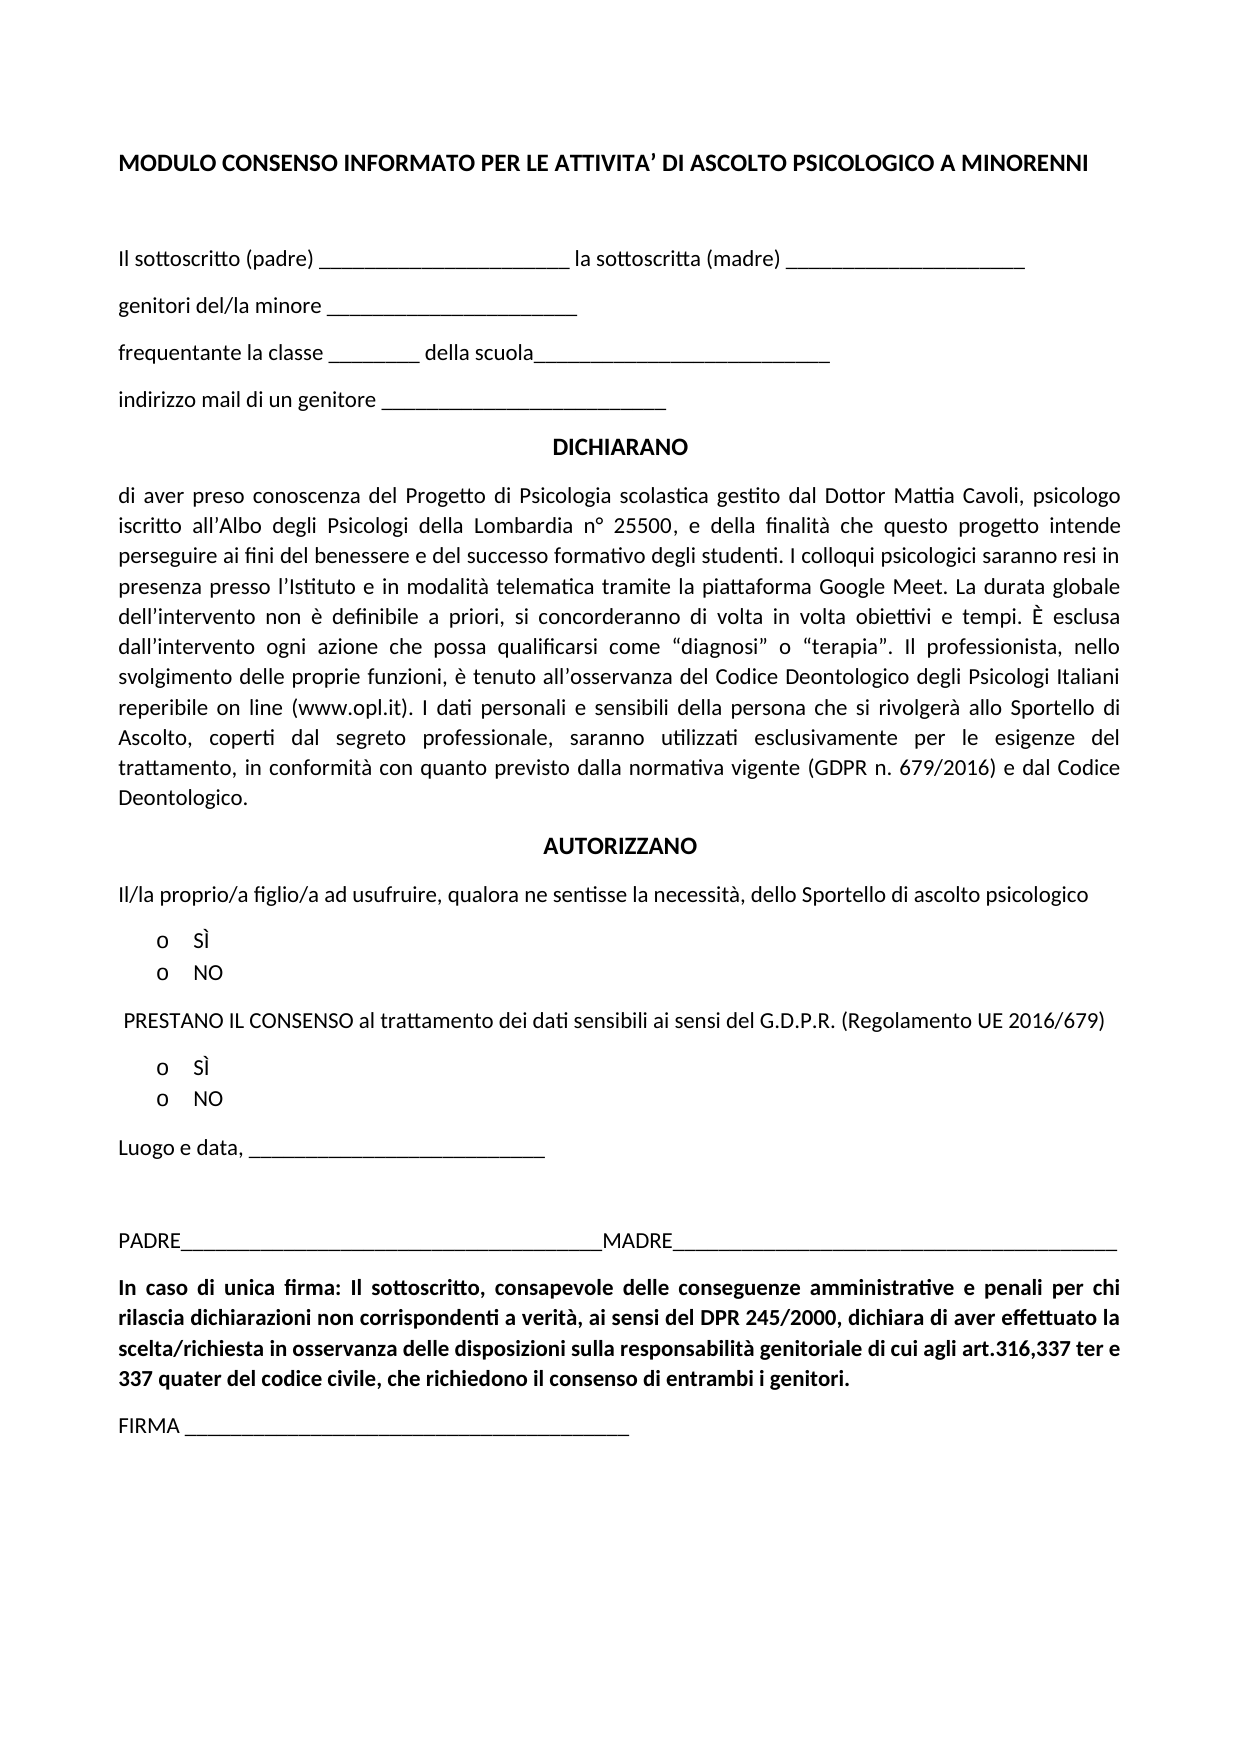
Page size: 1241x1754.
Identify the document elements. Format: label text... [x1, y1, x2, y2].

text FIRMA _______________________________________ [118, 1411, 1122, 1439]
list SÌ [156, 927, 1122, 956]
text Luogo e data, __________________________ [118, 1133, 1122, 1161]
list SÌ [156, 1053, 1122, 1082]
text indirizzo mail di un genitore _________________________ [118, 385, 1122, 413]
list NO [156, 958, 1122, 987]
text PRESTANO IL CONSENSO al trattamento dei dati sensibili ai sensi del G.D.P.R. (Regolamento UE 2016/679) [118, 1006, 1122, 1034]
list NO [156, 1084, 1122, 1114]
text DICHIARANO [118, 432, 1122, 462]
text di aver preso conoscenza del Progetto di Psicologia scolastica gestito dal Dottor Mattia Cavoli, psicologo iscritto all’Albo degli Psicologi della Lombardia n° 25500, e della finalità che questo progetto intende perseguire ai fini del benessere e del successo formativo degli studenti. I colloqui psicologici saranno resi in presenza presso l’Istituto e in modalità telematica tramite la piattaforma Google Meet. La durata globale dell’intervento non è definibile a priori, si concorderanno di volta in volta obiettivi e tempi. È esclusa dall’intervento ogni azione che possa qualificarsi come “diagnosi” o “terapia”. Il professionista, nello svolgimento delle proprie funzioni, è tenuto all’osservanza del Codice Deontologico degli Psicologi Italiani reperibile on line (www.opl.it). I dati personali e sensibili della persona che si rivolgerà allo Sportello di Ascolto, coperti dal segreto professionale, saranno utilizzati esclusivamente per le esigenze del trattamento, in conformità con quanto previsto dalla normativa vigente (GDPR n. 679/2016) e dal Codice Deontologico. [118, 481, 1122, 811]
text Il/la proprio/a figlio/a ad usufruire, qualora ne sentisse la necessità, dello Sportello di ascolto psicologico [118, 880, 1122, 908]
text genitori del/la minore ______________________ [118, 291, 1122, 319]
text In caso di unica firma: Il sottoscritto, consapevole delle conseguenze amministrative e penali per chi rilascia dichiarazioni non corrispondenti a verità, ai sensi del DPR 245/2000, dichiara di aver effettuato la scelta/richiesta in osservanza delle disposizioni sulla responsabilità genitoriale di cui agli art.316,337 ter e 337 quater del codice civile, che richiedono il consenso di entrambi i genitori. [118, 1273, 1122, 1392]
text Il sottoscritto (padre) ______________________ la sottoscritta (madre) _____________________ [118, 244, 1122, 272]
text frequentante la classe ________ della scuola__________________________ [118, 338, 1122, 366]
text MODULO CONSENSO INFORMATO PER LE ATTIVITA’ DI ASCOLTO PSICOLOGICO A MINORENNI [118, 148, 1122, 178]
text PADRE_____________________________________MADRE_______________________________________ [118, 1226, 1122, 1254]
text AUTORIZZANO [118, 830, 1122, 861]
